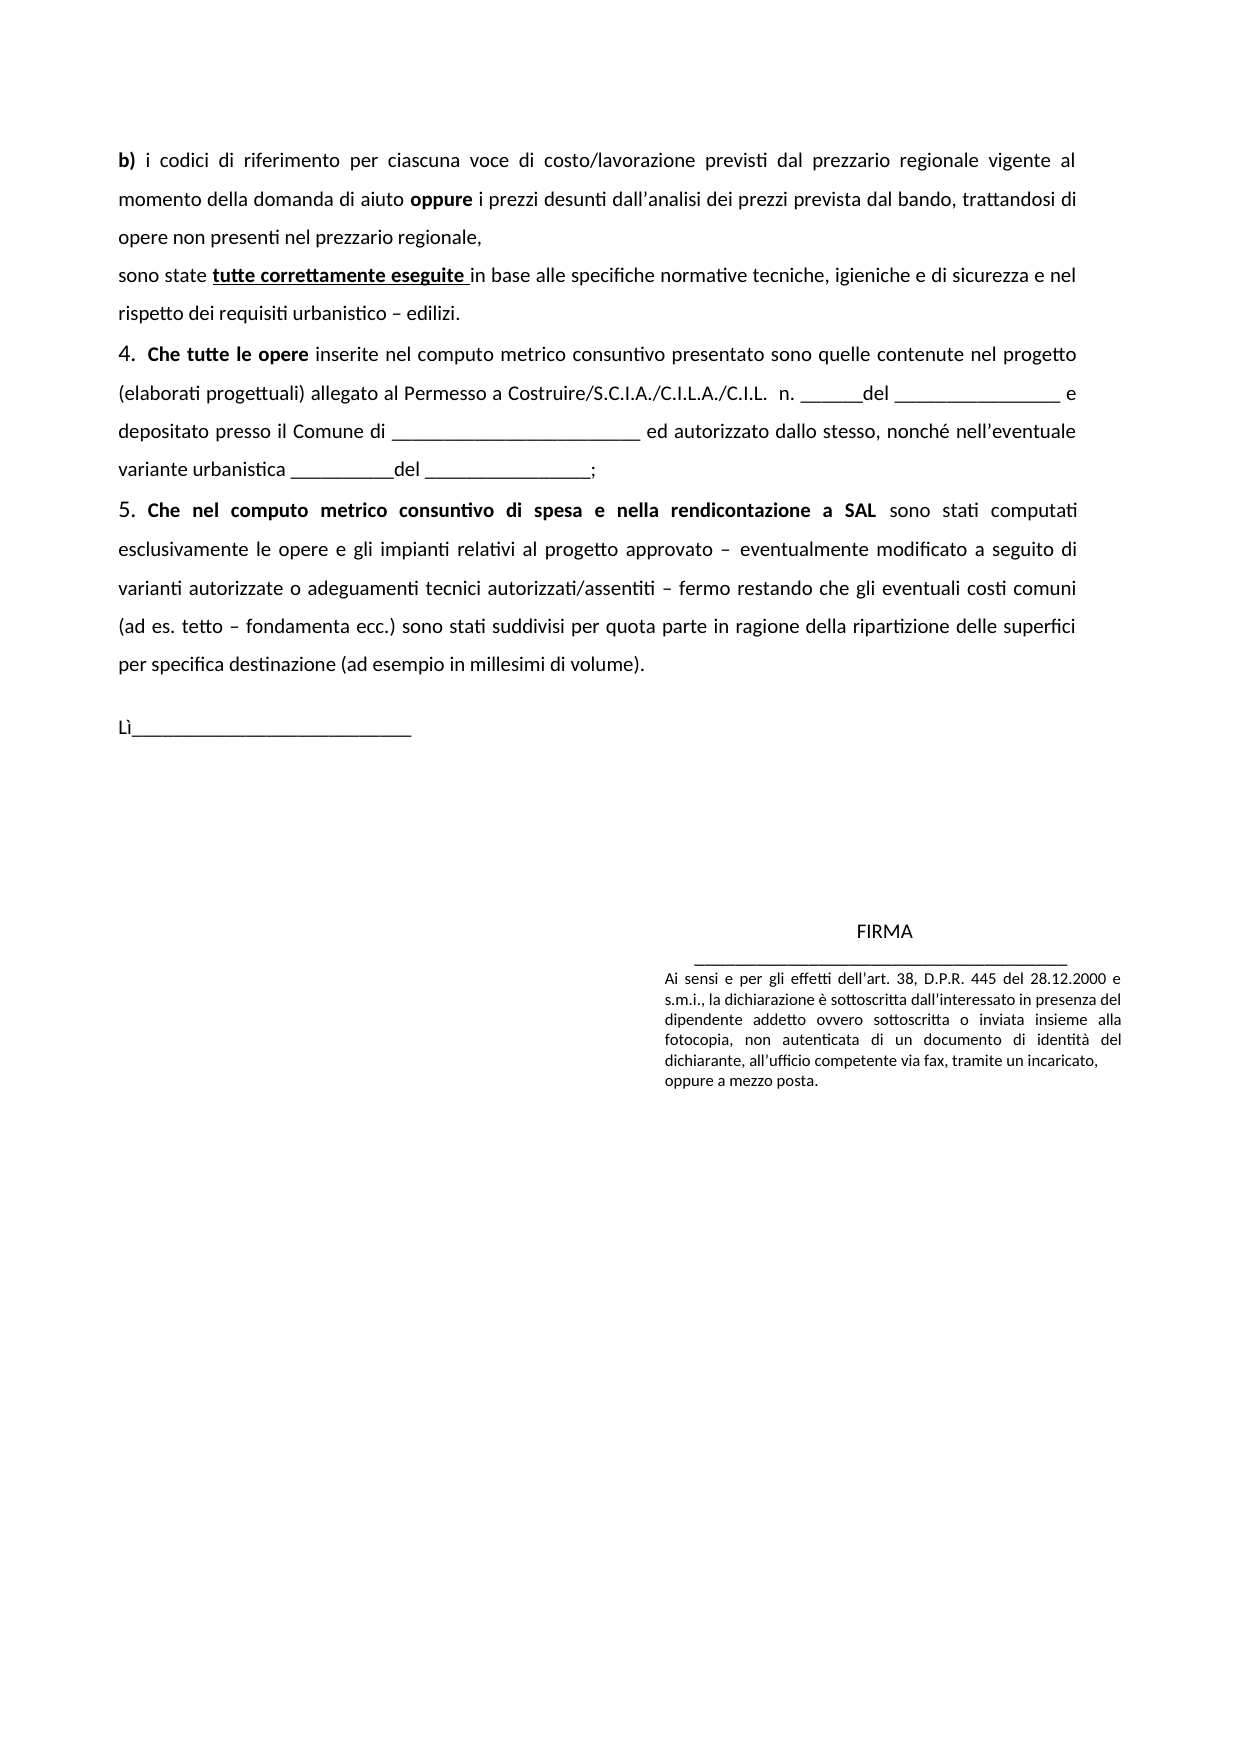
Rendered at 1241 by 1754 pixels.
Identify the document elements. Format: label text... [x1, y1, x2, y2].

list Che tutte le opere inserite nel computo metrico consuntivo presentato sono quelle contenute nel progetto (elaborati progettuali) allegato al Permesso a Costruire/S.C.I.A./C.I.L.A./C.I.L. n. ______del ________________ e depositato presso il Comune di ________________________ ed autorizzato dallo stesso, nonché nell’eventuale variante urbanistica __________del ________________; [118, 338, 1078, 482]
text FIRMA [812, 918, 1078, 943]
list Che nel computo metrico consuntivo di spesa e nella rendicontazione a SAL sono stati computati esclusivamente le opere e gli impianti relativi al progetto approvato – eventualmente modificato a seguito di varianti autorizzate o adeguamenti tecnici autorizzati/assentiti – fermo restando che gli eventuali costi comuni (ad es. tetto – fondamenta ecc.) sono stati suddivisi per quota parte in ragione della ripartizione delle superfici per specifica destinazione (ad esempio in millesimi di volume). [118, 494, 1078, 676]
text Lì___________________________ [118, 714, 1078, 740]
text oppure a mezzo posta. [664, 1070, 1122, 1091]
text Ai sensi e per gli effetti dell’art. 38, D.P.R. 445 del 28.12.2000 e s.m.i., la dichiarazione è sottoscritta dall’interessato in presenza del dipendente addetto ovvero sottoscritta o inviata insieme alla fotocopia, non autenticata di un documento di identità del dichiarante, all’ufficio competente via fax, tramite un incaricato, [664, 969, 1122, 1070]
text b) i codici di riferimento per ciascuna voce di costo/lavorazione previsti dal prezzario regionale vigente al momento della domanda di aiuto oppure i prezzi desunti dall’analisi dei prezzi prevista dal bando, trattandosi di opere non presenti nel prezzario regionale, [118, 148, 1078, 249]
text ____________________________________ [694, 943, 1122, 969]
text sono state tutte correttamente eseguite in base alle specifiche normative tecniche, igieniche e di sicurezza e nel rispetto dei requisiti urbanistico – edilizi. [118, 262, 1078, 326]
